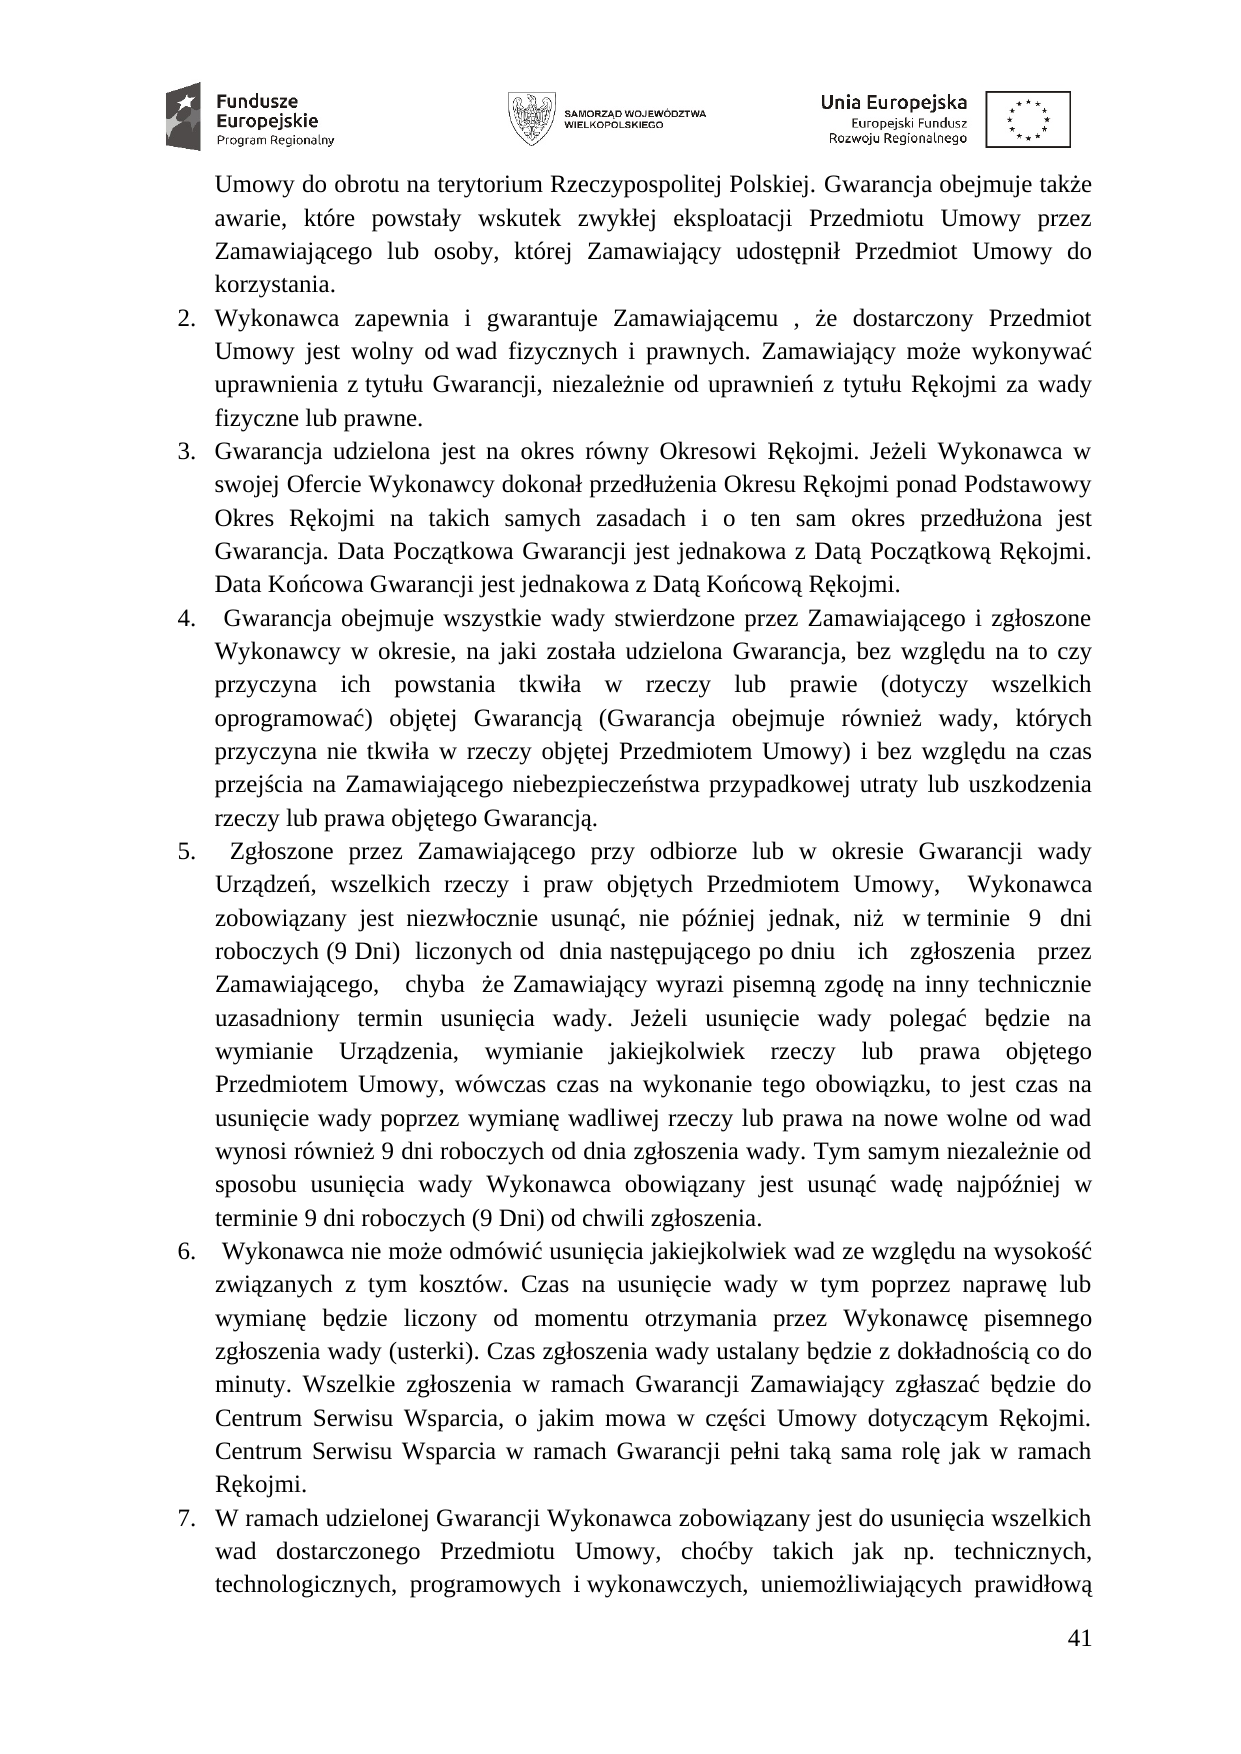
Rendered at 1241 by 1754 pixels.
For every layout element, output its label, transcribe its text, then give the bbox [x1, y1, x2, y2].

list Gwarancja udzielona jest na okres równy Okresowi Rękojmi. Jeżeli Wykonawca w swojej Ofercie Wykonawcy dokonał przedłużenia Okresu Rękojmi ponad Podstawowy Okres Rękojmi na takich samych zasadach i o ten sam okres przedłużona jest Gwarancja. Data Początkowa Gwarancji jest jednakowa z Datą Początkową Rękojmi. Data Końcowa Gwarancji jest jednakowa z Datą Końcową Rękojmi. [177, 432, 1093, 598]
list Gwarancja obejmuje wszystkie wady stwierdzone przez Zamawiającego i zgłoszone Wykonawcy w okresie, na jaki została udzielona Gwarancja, bez względu na to czy przyczyna ich powstania tkwiła w rzeczy lub prawie (dotyczy wszelkich oprogramować) objętej Gwarancją (Gwarancja obejmuje również wady, których przyczyna nie tkwiła w rzeczy objętej Przedmiotem Umowy) i bez względu na czas przejścia na Zamawiającego niebezpieczeństwa przypadkowej utraty lub uszkodzenia rzeczy lub prawa objętego Gwarancją. [177, 598, 1093, 832]
list Wykonawca zapewnia i gwarantuje Zamawiającemu , że dostarczony Przedmiot Umowy jest wolny od wad fizycznych i prawnych. Zamawiający może wykonywać uprawnienia z tytułu Gwarancji, niezależnie od uprawnień z tytułu Rękojmi za wady fizyczne lub prawne. [177, 298, 1093, 432]
list Wykonawca nie może odmówić usunięcia jakiejkolwiek wad ze względu na wysokość związanych z tym kosztów. Czas na usunięcie wady w tym poprzez naprawę lub wymianę będzie liczony od momentu otrzymania przez Wykonawcę pisemnego zgłoszenia wady (usterki). Czas zgłoszenia wady ustalany będzie z dokładnością co do minuty. Wszelkie zgłoszenia w ramach Gwarancji Zamawiający zgłaszać będzie do Centrum Serwisu Wsparcia, o jakim mowa w części Umowy dotyczącym Rękojmi. Centrum Serwisu Wsparcia w ramach Gwarancji pełni taką sama rolę jak w ramach Rękojmi. [177, 1232, 1093, 1498]
list Zgłoszone przez Zamawiającego przy odbiorze lub w okresie Gwarancji wady Urządzeń, wszelkich rzeczy i praw objętych Przedmiotem Umowy, Wykonawca zobowiązany jest niezwłocznie usunąć, nie później jednak, niż w terminie 9 dni roboczych (9 Dni) liczonych od dnia następującego po dniu ich zgłoszenia przez Zamawiającego, chyba że Zamawiający wyrazi pisemną zgodę na inny technicznie uzasadniony termin usunięcia wady. Jeżeli usunięcie wady polegać będzie na wymianie Urządzenia, wymianie jakiejkolwiek rzeczy lub prawa objętego Przedmiotem Umowy, wówczas czas na wykonanie tego obowiązku, to jest czas na usunięcie wady poprzez wymianę wadliwej rzeczy lub prawa na nowe wolne od wad wynosi również 9 dni roboczych od dnia zgłoszenia wady. Tym samym niezależnie od sposobu usunięcia wady Wykonawca obowiązany jest usunąć wadę najpóźniej w terminie 9 dni roboczych (9 Dni) od chwili zgłoszenia. [177, 832, 1093, 1232]
picture [147, 73, 1089, 165]
